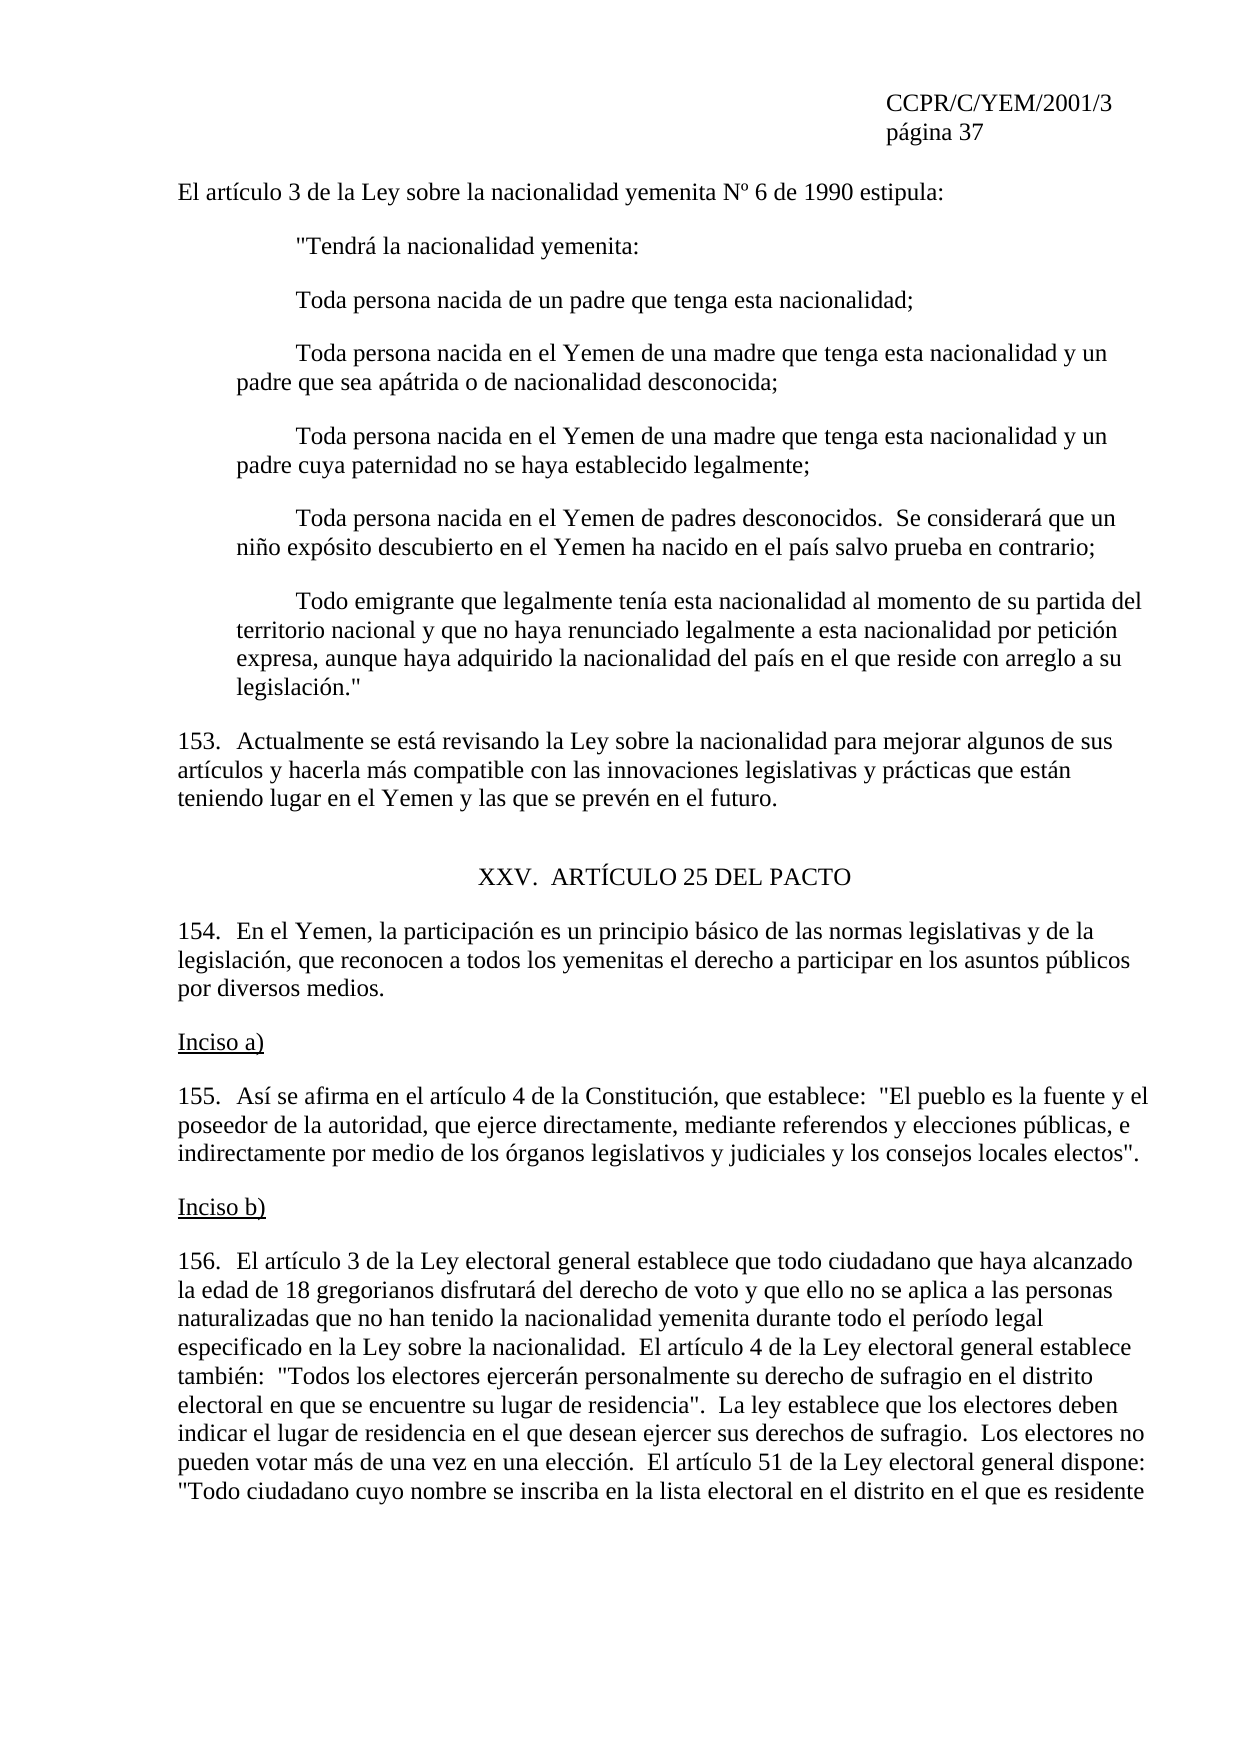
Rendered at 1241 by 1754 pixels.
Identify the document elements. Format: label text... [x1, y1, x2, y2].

text Toda persona nacida en el Yemen de padres desconocidos. Se considerará que un niño expósito descubierto en el Yemen ha nacido en el país salvo prueba en contrario; [236, 503, 1152, 561]
text Toda persona nacida en el Yemen de una madre que tenga esta nacionalidad y un padre que sea apátrida o de nacionalidad desconocida; [236, 338, 1152, 396]
text Inciso a) [177, 1027, 1152, 1056]
text XXV. ARTÍCULO 25 DEL PACTO [177, 862, 1152, 891]
text 155. Así se afirma en el artículo 4 de la Constitución, que establece: "El pueblo es la fuente y el poseedor de la autoridad, que ejerce directamente, mediante referendos y elecciones públicas, e indirectamente por medio de los órganos legislativos y judiciales y los consejos locales electos". [177, 1081, 1152, 1167]
text El artículo 3 de la Ley sobre la nacionalidad yemenita Nº 6 de 1990 estipula: [177, 177, 1152, 206]
text "Tendrá la nacionalidad yemenita: [236, 231, 1152, 260]
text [177, 1246, 1152, 1505]
text 154. En el Yemen, la participación es un principio básico de las normas legislativas y de la legislación, que reconocen a todos los yemenitas el derecho a participar en los asuntos públicos por diversos medios. [177, 916, 1152, 1002]
text Inciso b) [177, 1192, 1152, 1221]
text Todo emigrante que legalmente tenía esta nacionalidad al momento de su partida del territorio nacional y que no haya renunciado legalmente a esta nacionalidad por petición expresa, aunque haya adquirido la nacionalidad del país en el que reside con arreglo a su legislación." [236, 586, 1152, 701]
text Toda persona nacida en el Yemen de una madre que tenga esta nacionalidad y un padre cuya paternidad no se haya establecido legalmente; [236, 421, 1152, 478]
text 153. Actualmente se está revisando la Ley sobre la nacionalidad para mejorar algunos de sus artículos y hacerla más compatible con las innovaciones legislativas y prácticas que están teniendo lugar en el Yemen y las que se prevén en el futuro. [177, 726, 1152, 812]
text Toda persona nacida de un padre que tenga esta nacionalidad; [236, 285, 1152, 313]
